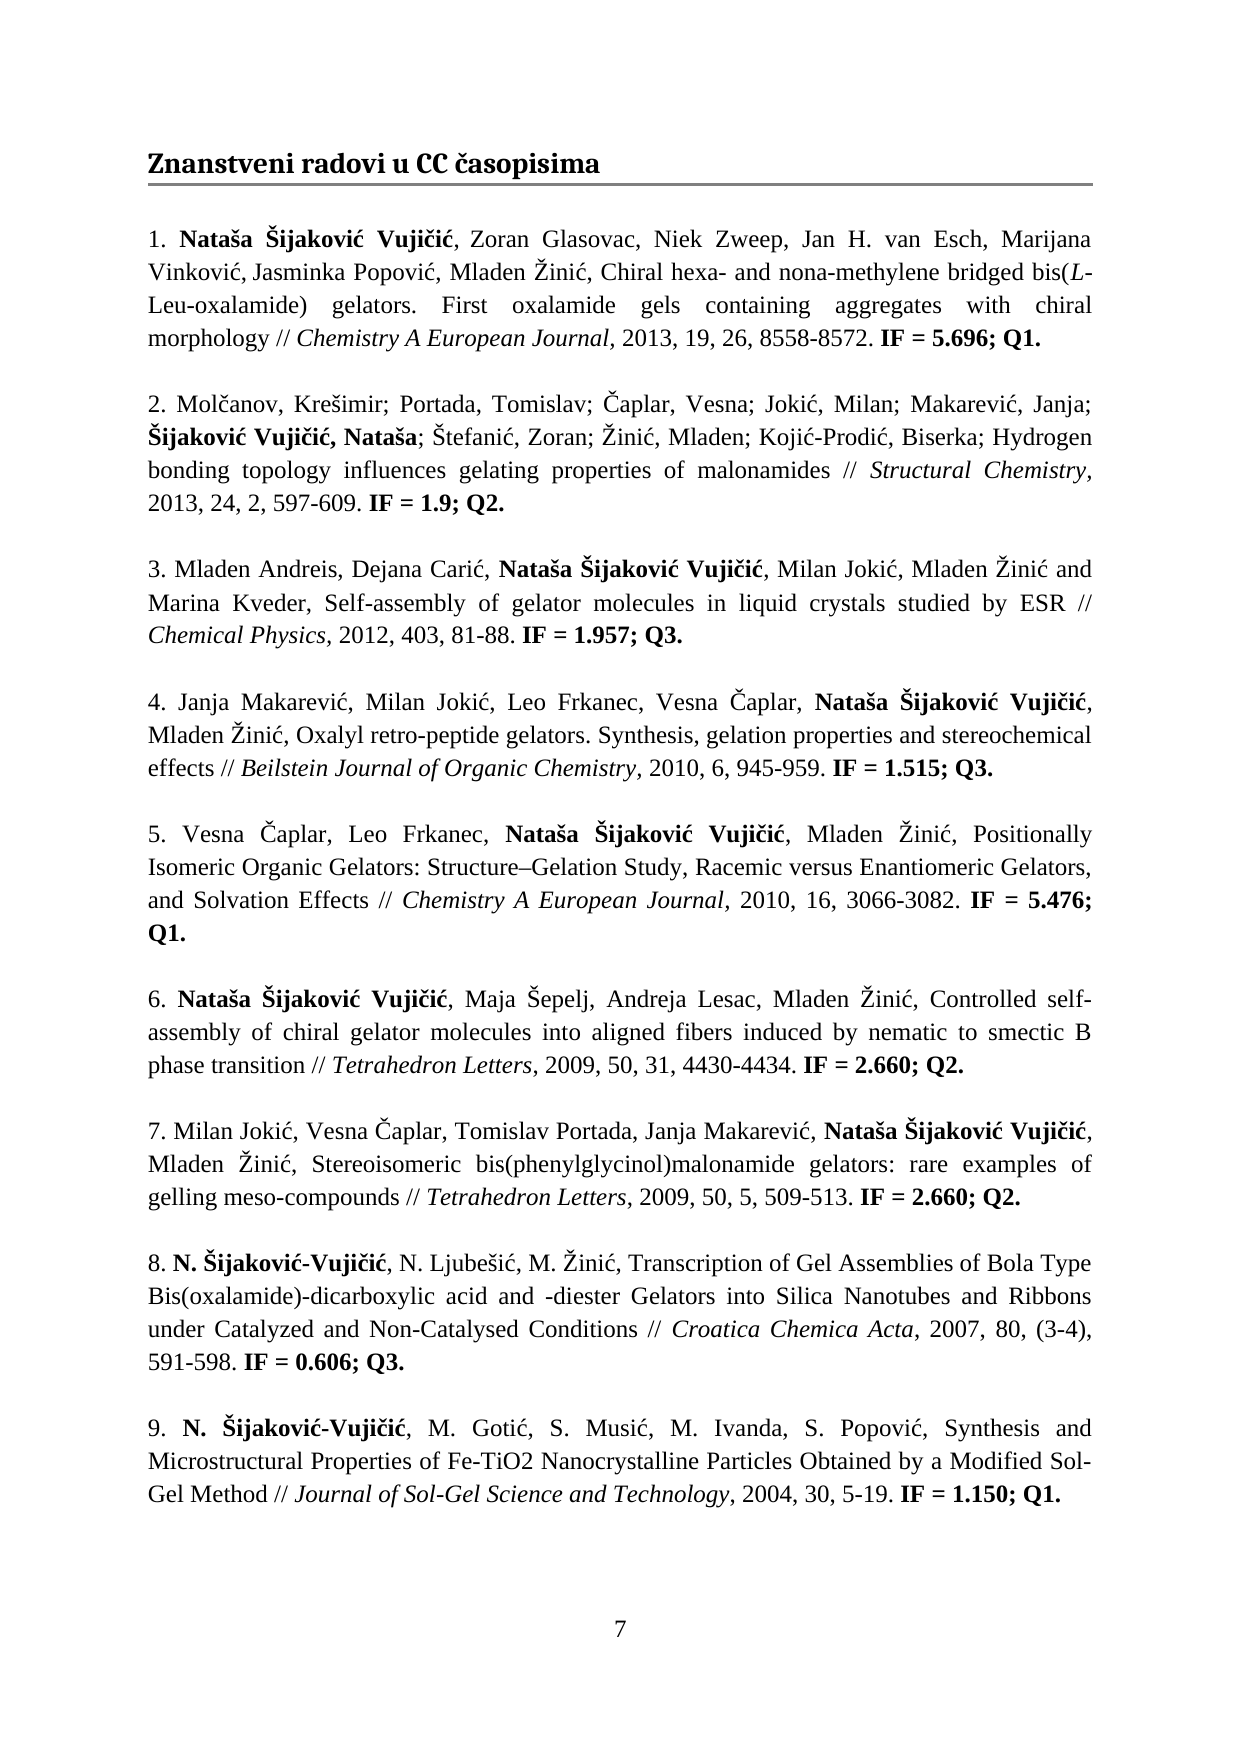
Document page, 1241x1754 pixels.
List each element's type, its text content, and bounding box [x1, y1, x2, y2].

text 1. Nataša Šijaković Vujičić, Zoran Glasovac, Niek Zweep, Jan H. van Esch, Marijana Vinković, Jasminka Popović, Mladen Žinić, Chiral hexa- and nona-methylene bridged bis(L-Leu-oxalamide) gelators. First oxalamide gels containing aggregates with chiral morphology // Chemistry A European Journal, 2013, 19, 26, 8558-8572. IF = 5.696; Q1. [148, 224, 1093, 352]
text 3. Mladen Andreis, Dejana Carić, Nataša Šijaković Vujičić, Milan Jokić, Mladen Žinić and Marina Kveder, Self-assembly of gelator molecules in liquid crystals studied by ESR // Chemical Physics, 2012, 403, 81-88. IF = 1.957; Q3. [148, 554, 1093, 649]
text 2. Molčanov, Krešimir; Portada, Tomislav; Čaplar, Vesna; Jokić, Milan; Makarević, Janja; Šijaković Vujičić, Nataša; Štefanić, Zoran; Žinić, Mladen; Kojić-Prodić, Biserka; Hydrogen bonding topology influences gelating properties of malonamides // Structural Chemistry, 2013, 24, 2, 597-609. IF = 1.9; Q2. [148, 389, 1093, 517]
text Znanstveni radovi u CC časopisima [148, 148, 1093, 183]
text 5. Vesna Čaplar, Leo Frkanec, Nataša Šijaković Vujičić, Mladen Žinić, Positionally Isomeric Organic Gelators: Structure–Gelation Study, Racemic versus Enantiomeric Gelators, and Solvation Effects // Chemistry A European Journal, 2010, 16, 3066-3082. IF = 5.476; Q1. [148, 819, 1093, 947]
text 6. Nataša Šijaković Vujičić, Maja Šepelj, Andreja Lesac, Mladen Žinić, Controlled self-assembly of chiral gelator molecules into aligned fibers induced by nematic to smectic B phase transition // Tetrahedron Letters, 2009, 50, 31, 4430-4434. IF = 2.660; Q2. [148, 984, 1093, 1079]
text 4. Janja Makarević, Milan Jokić, Leo Frkanec, Vesna Čaplar, Nataša Šijaković Vujičić, Mladen Žinić, Oxalyl retro-peptide gelators. Synthesis, gelation properties and stereochemical effects // Beilstein Journal of Organic Chemistry, 2010, 6, 945-959. IF = 1.515; Q3. [148, 687, 1093, 781]
text 7. Milan Jokić, Vesna Čaplar, Tomislav Portada, Janja Makarević, Nataša Šijaković Vujičić, Mladen Žinić, Stereoisomeric bis(phenylglycinol)malonamide gelators: rare examples of gelling meso-compounds // Tetrahedron Letters, 2009, 50, 5, 509-513. IF = 2.660; Q2. [148, 1116, 1093, 1211]
text 8. N. Šijaković-Vujičić, N. Ljubešić, M. Žinić, Transcription of Gel Assemblies of Bola Type Bis(oxalamide)-dicarboxylic acid and -diester Gelators into Silica Nanotubes and Ribbons under Catalyzed and Non-Catalysed Conditions // Croatica Chemica Acta, 2007, 80, (3-4), 591-598. IF = 0.606; Q3. [148, 1248, 1093, 1376]
text 9. N. Šijaković-Vujičić, M. Gotić, S. Musić, M. Ivanda, S. Popović, Synthesis and Microstructural Properties of Fe-TiO2 Nanocrystalline Particles Obtained by a Modified Sol-Gel Method // Journal of Sol-Gel Science and Technology, 2004, 30, 5-19. IF = 1.150; Q1. [148, 1413, 1093, 1508]
